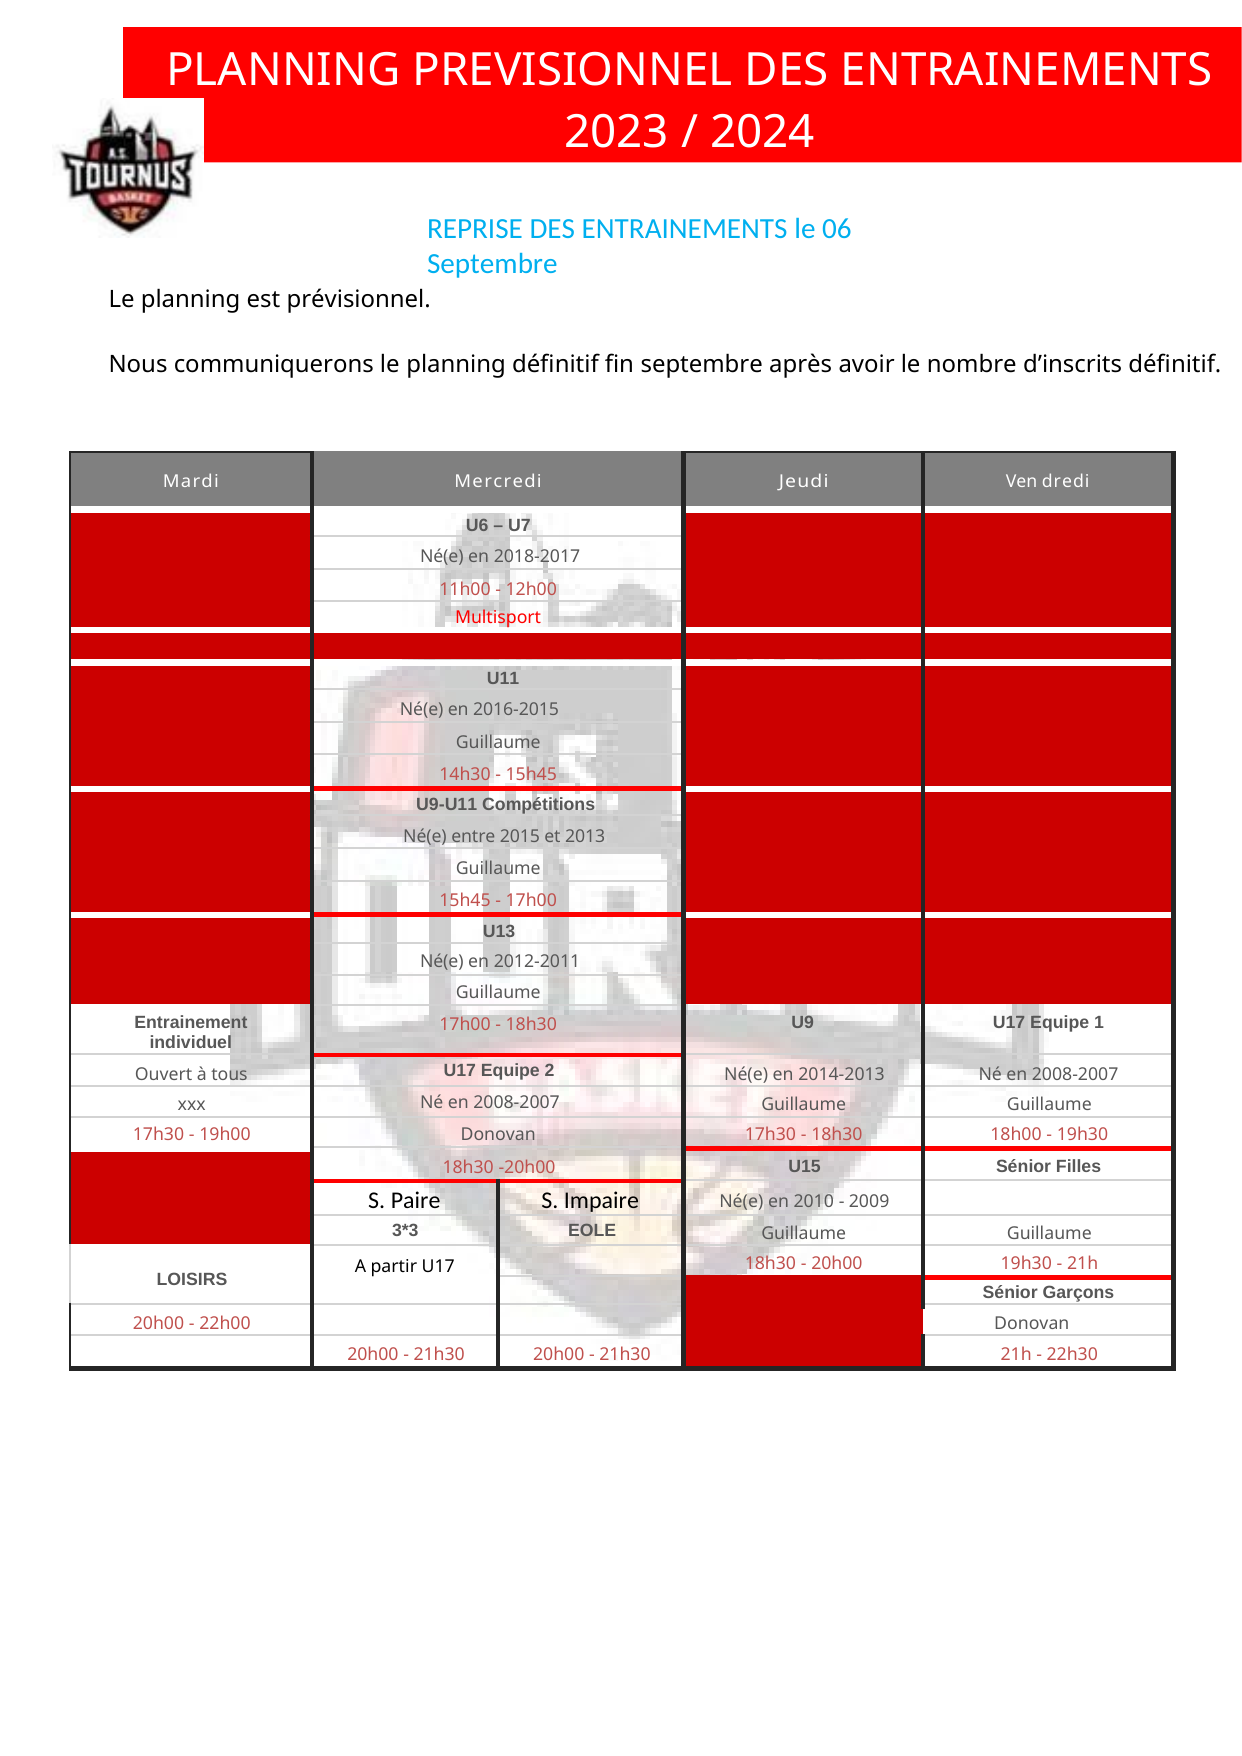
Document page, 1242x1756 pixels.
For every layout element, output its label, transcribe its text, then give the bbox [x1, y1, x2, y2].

table_cell Guillaume [314, 849, 681, 880]
table_cell Guillaume [925, 1216, 1171, 1244]
table_cell [71, 1152, 310, 1244]
table_cell Guillaume [686, 1087, 921, 1116]
table_header Mardi [71, 453, 310, 506]
table_cell Entrainement individuel [71, 1004, 310, 1053]
table_cell U17 Equipe 2 [314, 1057, 681, 1085]
table_cell Sénior Filles [925, 1151, 1171, 1178]
table_cell Né(e) en 2010 - 2009 [686, 1181, 921, 1214]
table_cell [686, 918, 921, 1004]
table_cell 20h00 - 21h30 [500, 1336, 681, 1366]
table_cell Guillaume [314, 976, 681, 1004]
table_cell [500, 1305, 681, 1334]
table_cell [686, 633, 921, 659]
table_cell U6 – U7 [314, 513, 681, 535]
table_cell 11h00 - 12h00 [314, 570, 681, 600]
table_cell [686, 792, 921, 912]
table_cell Donovan [923, 1305, 1171, 1334]
table_cell U9-U11 Compétitions [314, 791, 681, 814]
table_cell Donovan [314, 1118, 681, 1146]
table_header Mercredi [314, 451, 681, 506]
table_cell U13 [314, 917, 681, 942]
text Le planning est prévisionnel. [108, 282, 1242, 314]
table_cell Né en 2008-2007 [925, 1055, 1171, 1085]
table_header Jeudi [686, 453, 921, 506]
table_cell [314, 1305, 496, 1334]
table_cell [71, 1336, 310, 1366]
table_cell Né(e) en 2018-2017 [314, 537, 681, 568]
table_cell xxx [71, 1087, 310, 1116]
table_cell Ouvert à tous [71, 1055, 310, 1085]
table_cell [925, 1181, 1171, 1214]
table_cell Né(e) entre 2015 et 2013 [314, 816, 681, 847]
table_cell [925, 633, 1171, 659]
table_cell 3*3 [314, 1216, 496, 1244]
table_cell [71, 633, 310, 659]
picture [52, 98, 204, 238]
table_header Ven dredi [925, 453, 1171, 506]
table_cell S. Impaire [500, 1183, 681, 1214]
table_cell Sénior Garçons [925, 1280, 1171, 1303]
text Nous communiquerons le planning définitif fin septembre après avoir le nombre d’inscrits définitif. [108, 347, 1242, 379]
table_cell U11 [314, 666, 681, 688]
table_cell 17h30 - 18h30 [686, 1118, 921, 1146]
table_cell Né en 2008-2007 [314, 1087, 681, 1116]
table_cell [71, 918, 310, 1004]
table_cell 15h45 - 17h00 [314, 882, 681, 912]
table_cell Né(e) en 2014-2013 [686, 1055, 921, 1085]
table_cell U9 [686, 1004, 921, 1053]
table_cell 17h30 - 19h00 [71, 1118, 310, 1146]
table_cell [71, 792, 310, 912]
table_cell [925, 666, 1171, 786]
table_cell [500, 1277, 681, 1303]
table_cell Guillaume [686, 1216, 921, 1244]
table_cell 18h00 - 19h30 [925, 1118, 1171, 1146]
table_cell [686, 666, 921, 786]
table_cell Multisport [314, 602, 681, 627]
table_cell 14h30 - 15h45 [314, 755, 681, 786]
table_cell 20h00 - 22h00 [71, 1305, 310, 1334]
table_cell 18h30 - 20h00 [686, 1246, 921, 1275]
table_cell [925, 792, 1171, 912]
table_cell LOISIRS [71, 1244, 310, 1303]
table_cell S. Paire [314, 1183, 496, 1214]
table_cell [925, 918, 1171, 1004]
table_cell 20h00 - 21h30 [314, 1336, 496, 1366]
table_cell 17h00 - 18h30 [314, 1006, 681, 1053]
table_cell 21h - 22h30 [925, 1336, 1171, 1366]
table_cell EOLE [500, 1216, 681, 1244]
table_cell U17 Equipe 1 [925, 1004, 1171, 1053]
table_cell Né(e) en 2012-2011 [314, 944, 681, 973]
table_cell U15 [686, 1151, 921, 1178]
table_cell [314, 633, 681, 659]
table_cell [925, 513, 1171, 627]
table_cell [686, 513, 921, 627]
table_cell 18h30 -20h00 [314, 1148, 681, 1178]
table_cell [500, 1246, 681, 1275]
table_cell 19h30 - 21h [925, 1246, 1171, 1275]
table_cell Né(e) en 2016-2015 [314, 690, 681, 721]
table_cell [686, 1275, 923, 1366]
table_cell Guillaume [314, 723, 681, 753]
table_cell A partir U17 [314, 1246, 496, 1303]
table_cell [71, 666, 310, 786]
table_cell [71, 513, 310, 627]
table_cell Guillaume [925, 1087, 1171, 1116]
